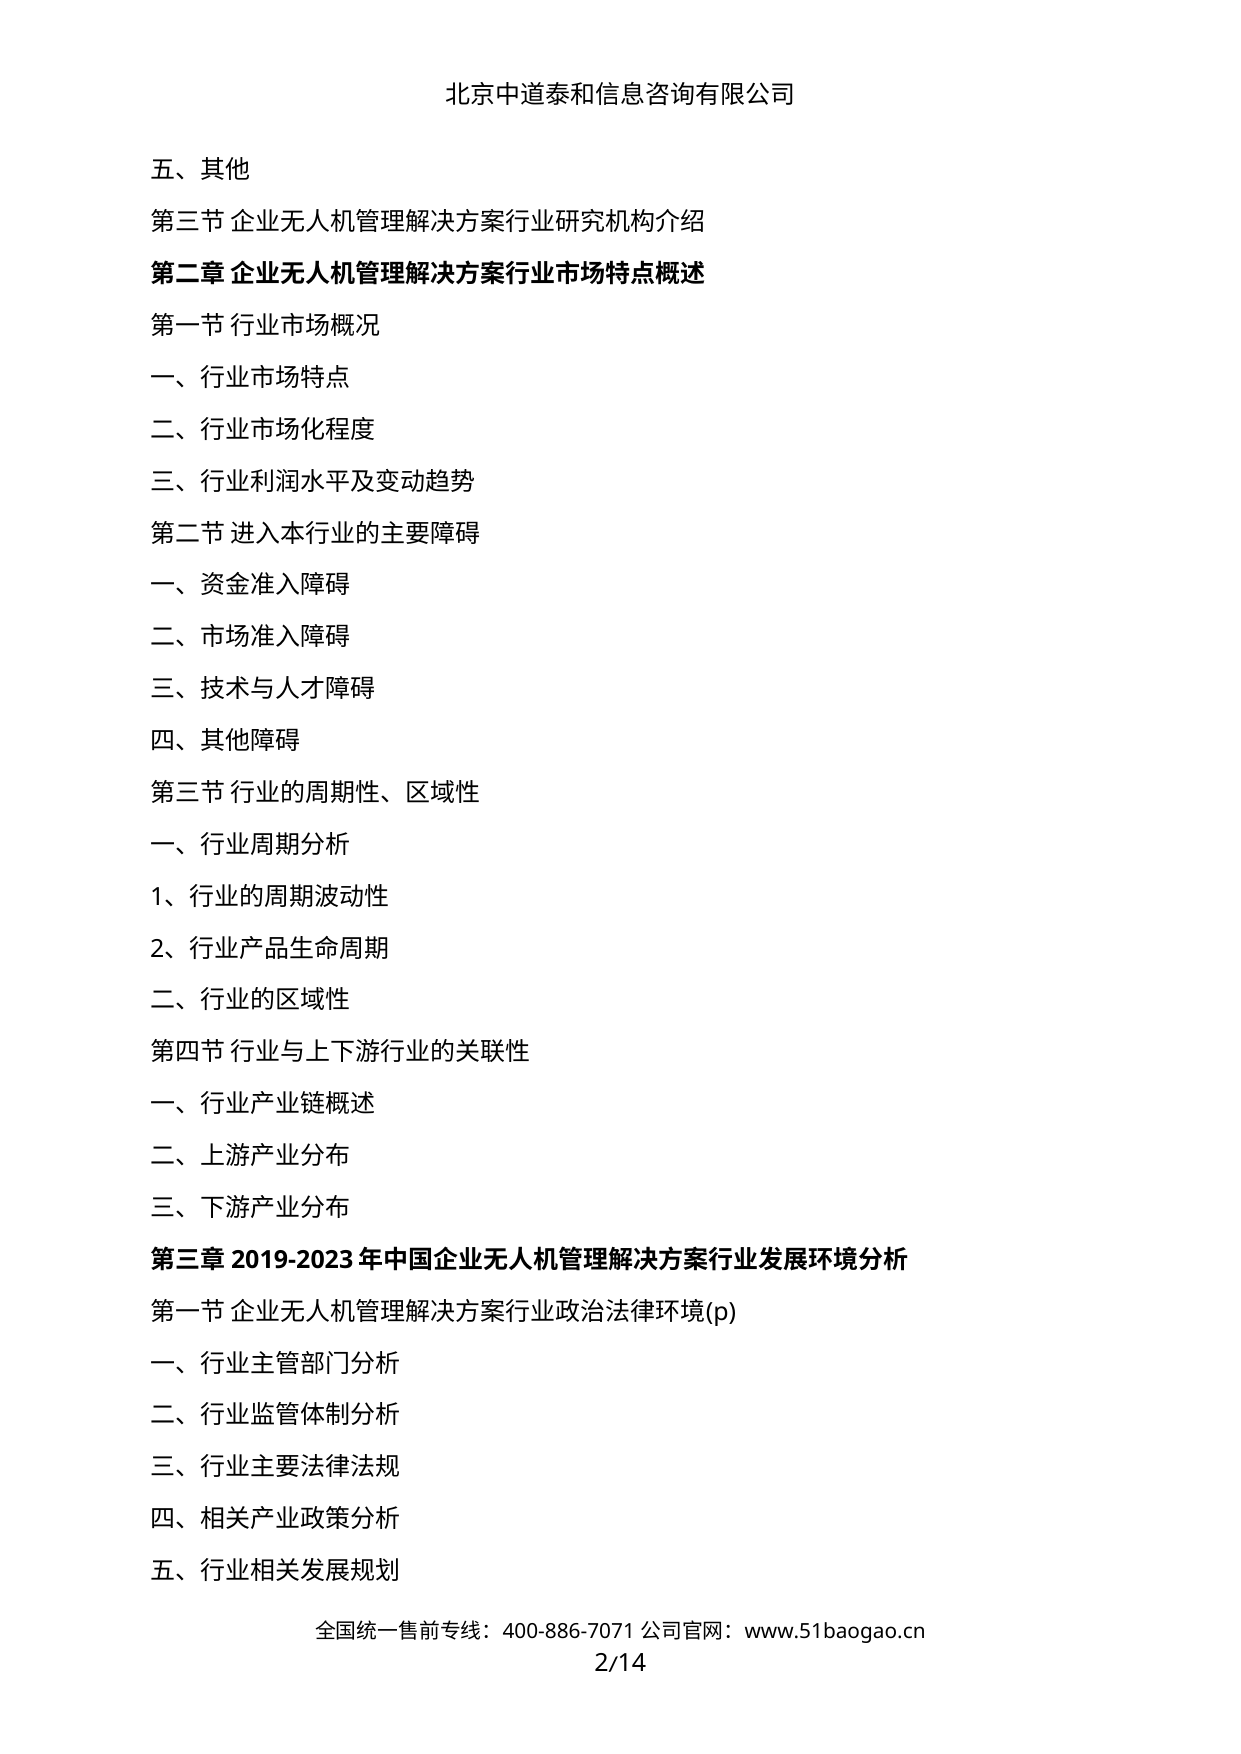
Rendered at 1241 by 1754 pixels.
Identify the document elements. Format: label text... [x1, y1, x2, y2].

text 一、行业产业链概述 [150, 1084, 1090, 1120]
text 二、上游产业分布 [150, 1136, 1090, 1172]
text 三、下游产业分布 [150, 1187, 1090, 1224]
text 二、行业市场化程度 [150, 409, 1090, 446]
text 第一节 企业无人机管理解决方案行业政治法律环境(p) [150, 1291, 1090, 1327]
text 三、行业主要法律法规 [150, 1447, 1090, 1483]
text 第二章 企业无人机管理解决方案行业市场特点概述 [150, 254, 1090, 290]
text 第二节 进入本行业的主要障碍 [150, 513, 1090, 549]
text 二、行业的区域性 [150, 980, 1090, 1016]
text 第一节 行业市场概况 [150, 306, 1090, 342]
text 三、行业利润水平及变动趋势 [150, 461, 1090, 497]
text 第四节 行业与上下游行业的关联性 [150, 1032, 1090, 1068]
text 2、行业产品生命周期 [150, 928, 1090, 964]
text 一、资金准入障碍 [150, 565, 1090, 601]
text 1、行业的周期波动性 [150, 876, 1090, 912]
text 三、技术与人才障碍 [150, 669, 1090, 705]
text 第三节 行业的周期性、区域性 [150, 772, 1090, 809]
text 四、相关产业政策分析 [150, 1499, 1090, 1535]
text 一、行业市场特点 [150, 357, 1090, 394]
text 一、行业主管部门分析 [150, 1343, 1090, 1379]
text 五、行业相关发展规划 [150, 1551, 1090, 1587]
text 一、行业周期分析 [150, 824, 1090, 861]
text 第三节 企业无人机管理解决方案行业研究机构介绍 [150, 202, 1090, 238]
text 二、市场准入障碍 [150, 617, 1090, 653]
text 五、其他 [150, 150, 1090, 186]
text 四、其他障碍 [150, 721, 1090, 757]
text 第三章 2019-2023年中国企业无人机管理解决方案行业发展环境分析 [150, 1239, 1090, 1276]
text 二、行业监管体制分析 [150, 1395, 1090, 1431]
